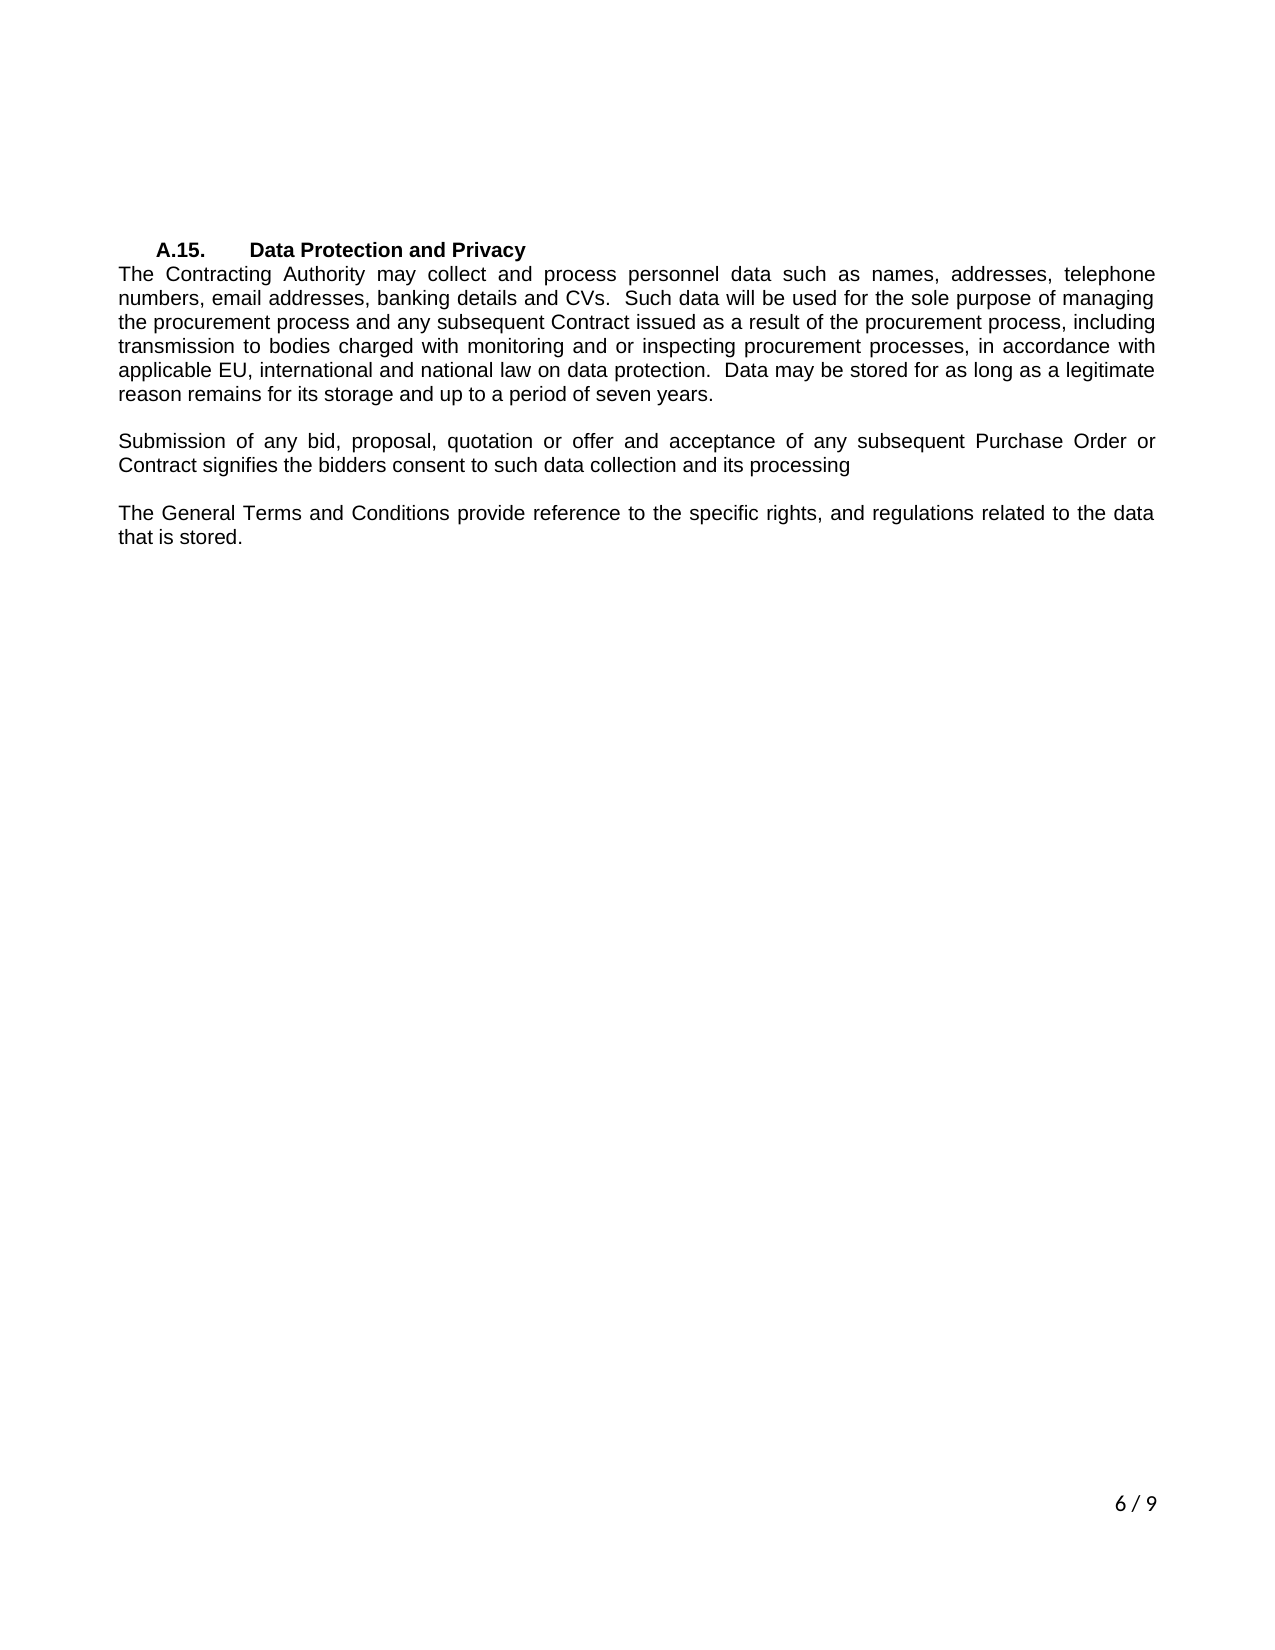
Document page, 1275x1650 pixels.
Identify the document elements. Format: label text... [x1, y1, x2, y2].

text The Contracting Authority may collect and process personnel data such as names, addresses, telephone numbers, email addresses, banking details and CVs. Such data will be used for the sole purpose of managing the procurement process and any subsequent Contract issued as a result of the procurement process, including transmission to bodies charged with monitoring and or inspecting procurement processes, in accordance with applicable EU, international and national law on data protection. Data may be stored for as long as a legitimate reason remains for its storage and up to a period of seven years. [118, 262, 1157, 405]
text Submission of any bid, proposal, quotation or offer and acceptance of any subsequent Purchase Order or Contract signifies the bidders consent to such data collection and its processing [118, 429, 1157, 477]
list Data Protection and Privacy [118, 238, 1157, 262]
text The General Terms and Conditions provide reference to the specific rights, and regulations related to the data that is stored. [118, 501, 1157, 549]
